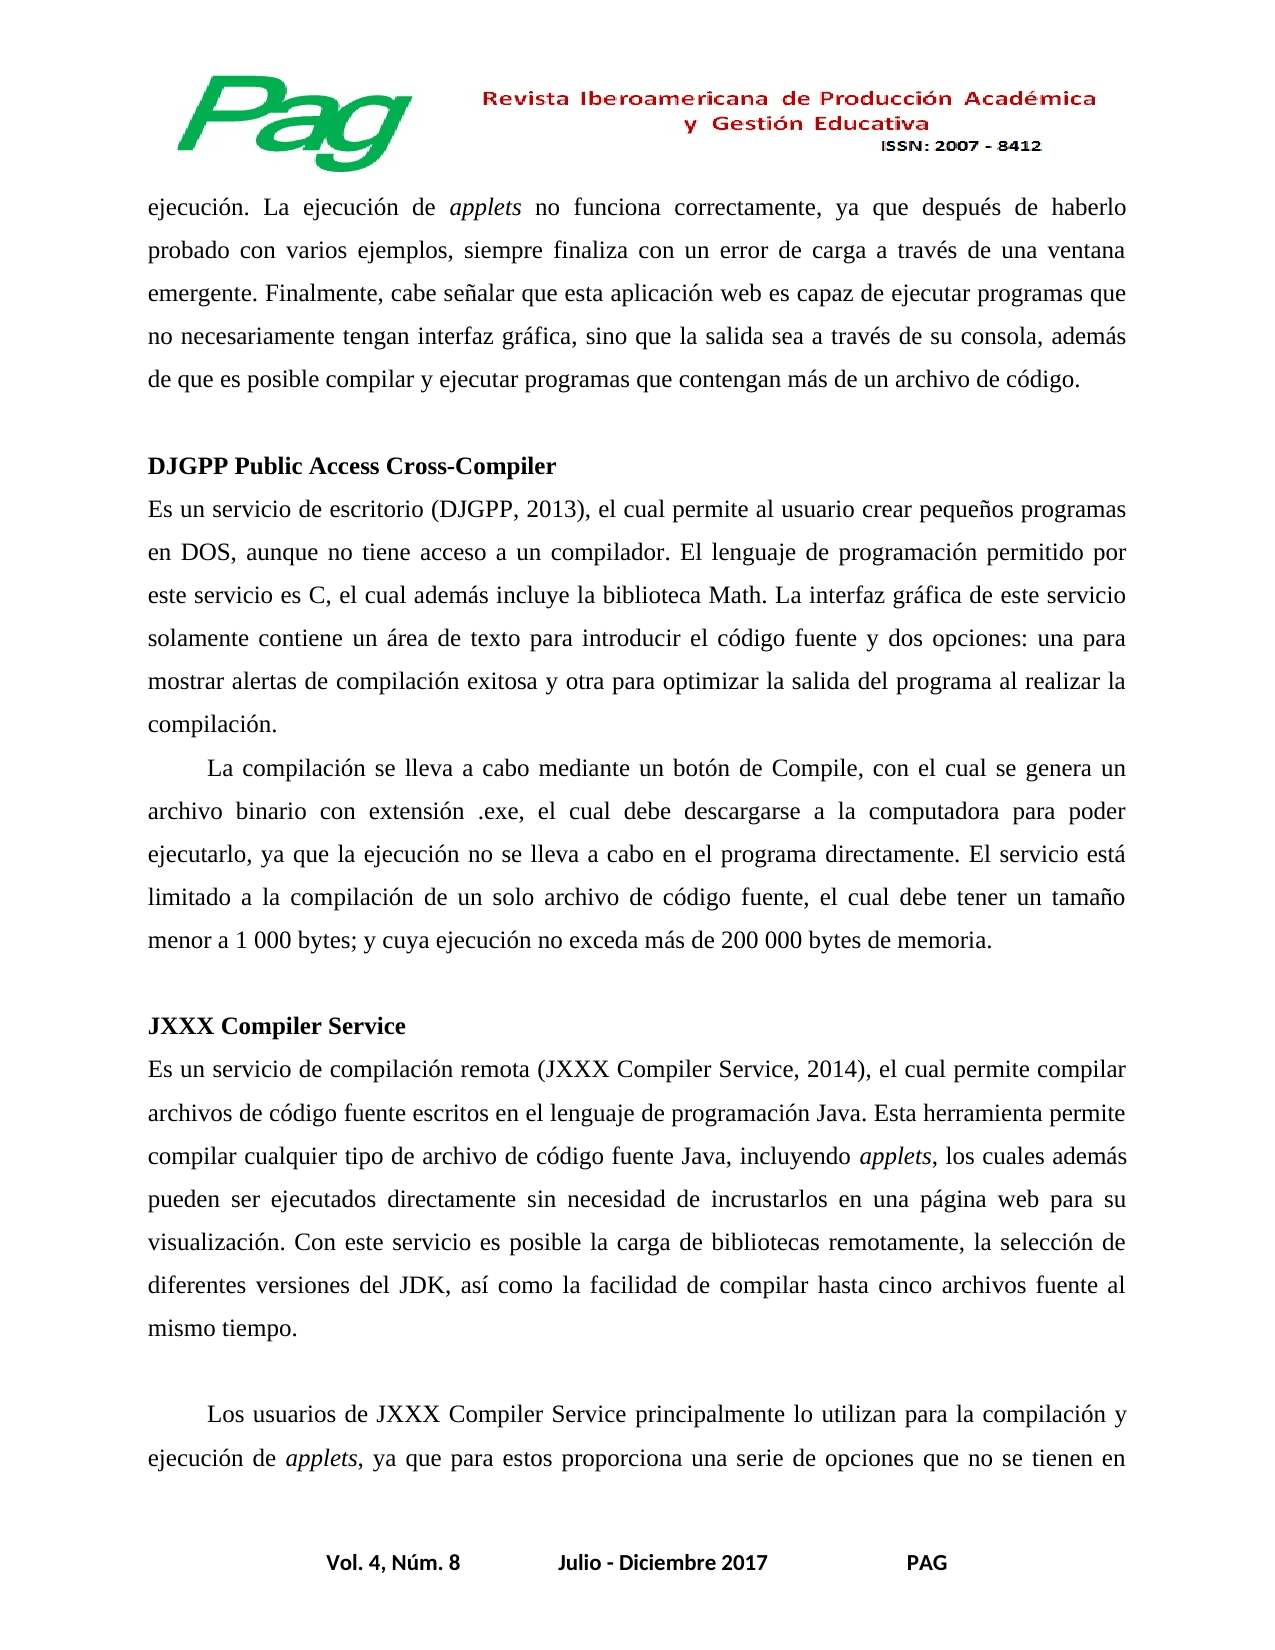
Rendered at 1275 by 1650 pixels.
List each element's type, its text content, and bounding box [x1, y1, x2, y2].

text La compilación se lleva a cabo mediante un botón de Compile, con el cual se genera un archivo binario con extensión .exe, el cual debe descargarse a la computadora para poder ejecutarlo, ya que la ejecución no se lleva a cabo en el programa directamente. El servicio está limitado a la compilación de un solo archivo de código fuente, el cual debe tener un tamaño menor a 1 000 bytes; y cuya ejecución no exceda más de 200 000 bytes de memoria. [148, 753, 1127, 954]
text DJGPP Public Access Cross-Compiler [148, 451, 1127, 479]
picture [177, 73, 1098, 173]
text Es un servicio de compilación remota (JXXX Compiler Service, 2014), el cual permite compilar archivos de código fuente escritos en el lenguaje de programación Java. Esta herramienta permite compilar cualquier tipo de archivo de código fuente Java, incluyendo applets, los cuales además pueden ser ejecutados directamente sin necesidad de incrustarlos en una página web para su visualización. Con este servicio es posible la carga de bibliotecas remotamente, la selección de diferentes versiones del JDK, así como la facilidad de compilar hasta cinco archivos fuente al mismo tiempo. [148, 1054, 1127, 1342]
text Es un servicio de escritorio (DJGPP, 2013), el cual permite al usuario crear pequeños programas en DOS, aunque no tiene acceso a un compilador. El lenguaje de programación permitido por este servicio es C, el cual además incluye la biblioteca Math. La interfaz gráfica de este servicio solamente contiene un área de texto para introducir el código fuente y dos opciones: una para mostrar alertas de compilación exitosa y otra para optimizar la salida del programa al realizar la compilación. [148, 494, 1127, 738]
text JXXX Compiler Service [148, 1011, 1127, 1040]
